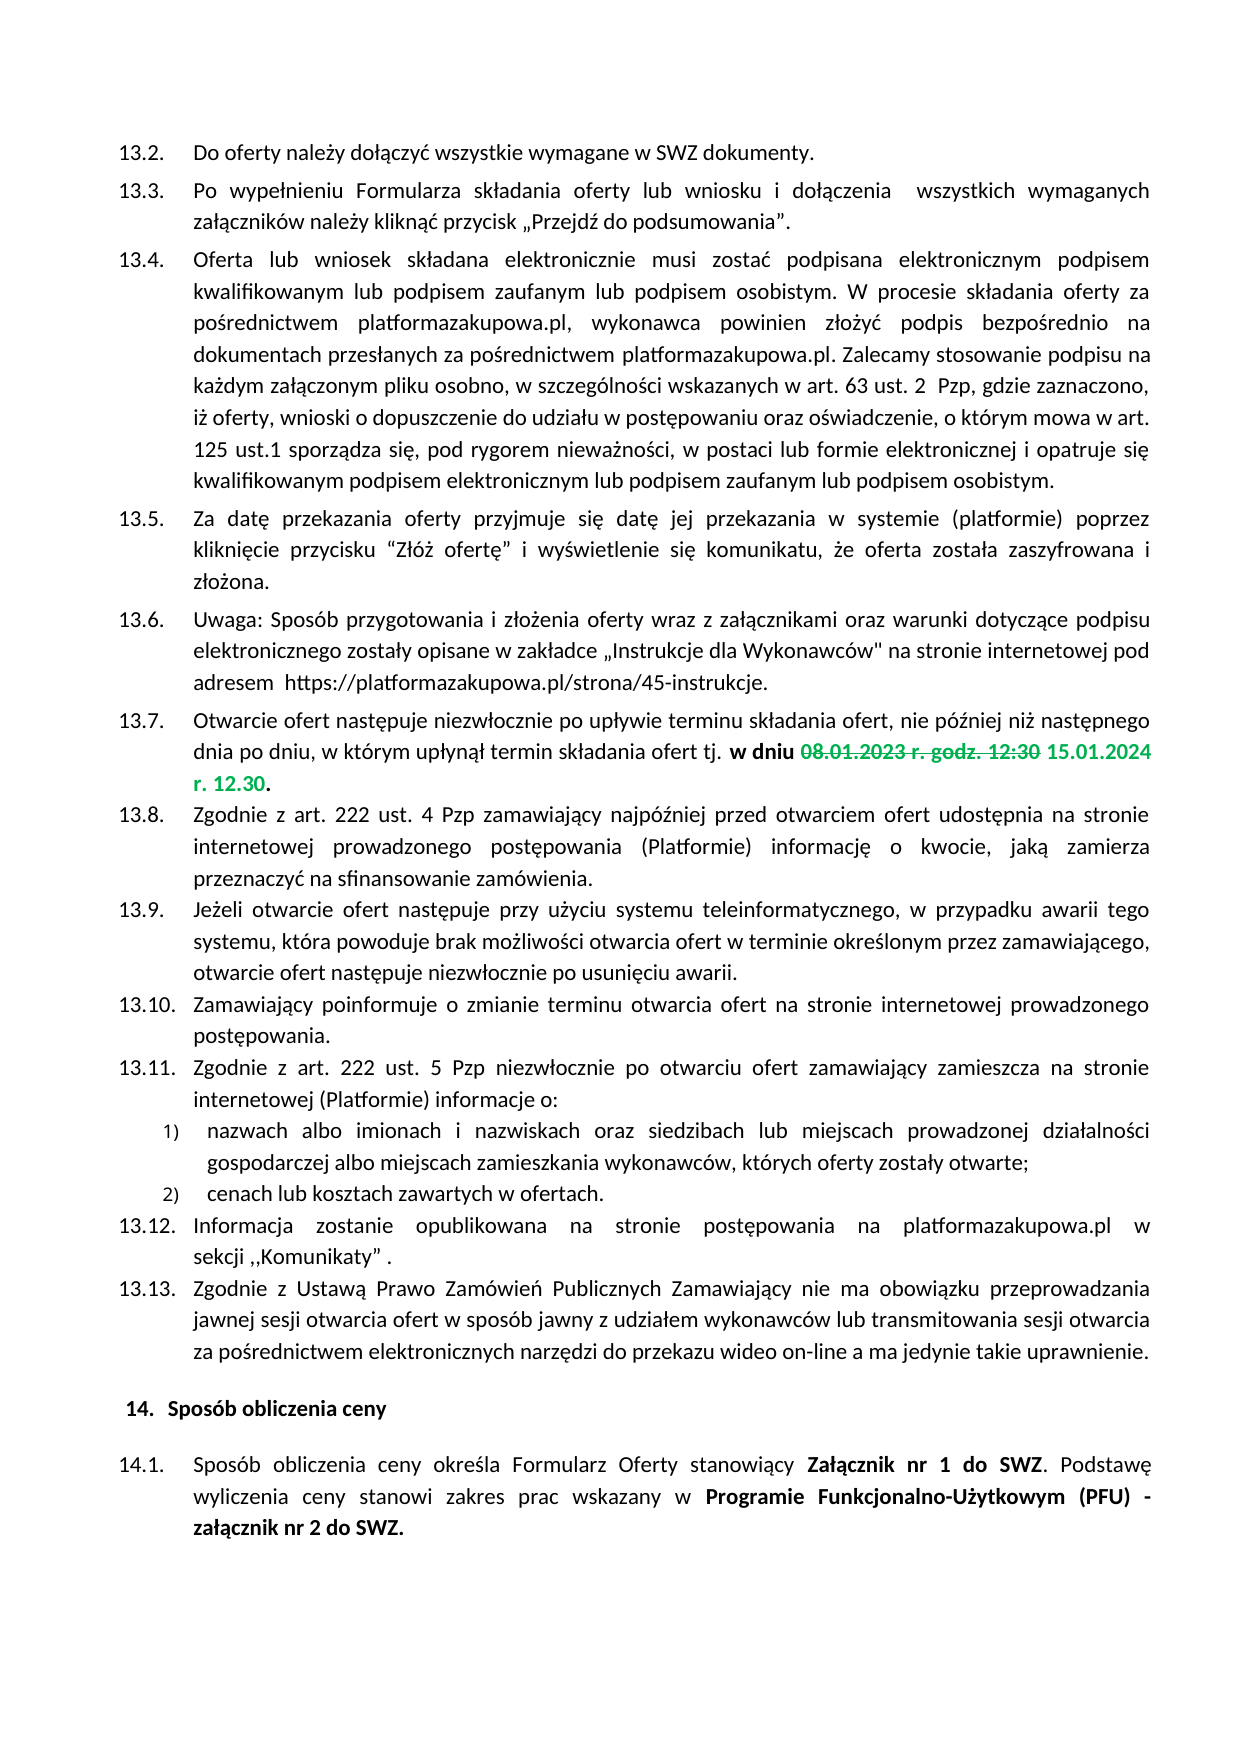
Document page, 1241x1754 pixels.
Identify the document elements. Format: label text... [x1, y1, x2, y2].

list Zgodnie z art. 222 ust. 5 Pzp niezwłocznie po otwarciu ofert zamawiający zamieszcza na stronie internetowej (Platformie) informacje o: [118, 1053, 1152, 1113]
list nazwach albo imionach i nazwiskach oraz siedzibach lub miejscach prowadzonej działalności gospodarczej albo miejscach zamieszkania wykonawców, których oferty zostały otwarte; [162, 1116, 1152, 1176]
list Informacja zostanie opublikowana na stronie postępowania na platformazakupowa.pl w sekcji ,,Komunikaty” . [118, 1211, 1152, 1271]
list Zgodnie z Ustawą Prawo Zamówień Publicznych Zamawiający nie ma obowiązku przeprowadzania jawnej sesji otwarcia ofert w sposób jawny z udziałem wykonawców lub transmitowania sesji otwarcia za pośrednictwem elektronicznych narzędzi do przekazu wideo on-line a ma jedynie takie uprawnienie. [118, 1274, 1152, 1365]
list Po wypełnieniu Formularza składania oferty lub wniosku i dołączenia wszystkich wymaganych załączników należy kliknąć przycisk „Przejdź do podsumowania”. [118, 176, 1152, 236]
list Uwaga: Sposób przygotowania i złożenia oferty wraz z załącznikami oraz warunki dotyczące podpisu elektronicznego zostały opisane w zakładce „Instrukcje dla Wykonawców" na stronie internetowej pod adresem https://platformazakupowa.pl/strona/45-instrukcje. [118, 605, 1152, 696]
list Zgodnie z art. 222 ust. 4 Pzp zamawiający najpóźniej przed otwarciem ofert udostępnia na stronie internetowej prowadzonego postępowania (Platformie) informację o kwocie, jaką zamierza przeznaczyć na sfinansowanie zamówienia. [118, 801, 1152, 892]
list Jeżeli otwarcie ofert następuje przy użyciu systemu teleinformatycznego, w przypadku awarii tego systemu, która powoduje brak możliwości otwarcia ofert w terminie określonym przez zamawiającego, otwarcie ofert następuje niezwłocznie po usunięciu awarii. [118, 895, 1152, 986]
list Oferta lub wniosek składana elektronicznie musi zostać podpisana elektronicznym podpisem kwalifikowanym lub podpisem zaufanym lub podpisem osobistym. W procesie składania oferty za pośrednictwem platformazakupowa.pl, wykonawca powinien złożyć podpis bezpośrednio na dokumentach przesłanych za pośrednictwem platformazakupowa.pl. Zalecamy stosowanie podpisu na każdym załączonym pliku osobno, w szczególności wskazanych w art. 63 ust. 2 Pzp, gdzie zaznaczono, iż oferty, wnioski o dopuszczenie do udziału w postępowaniu oraz oświadczenie, o którym mowa w art. 125 ust.1 sporządza się, pod rygorem nieważności, w postaci lub formie elektronicznej i opatruje się kwalifikowanym podpisem elektronicznym lub podpisem zaufanym lub podpisem osobistym. [118, 245, 1152, 494]
list Do oferty należy dołączyć wszystkie wymagane w SWZ dokumenty. [118, 138, 1152, 166]
list Sposób obliczenia ceny określa Formularz Oferty stanowiący Załącznik nr 1 do SWZ. Podstawę wyliczenia ceny stanowi zakres prac wskazany w Programie Funkcjonalno-Użytkowym (PFU) - załącznik nr 2 do SWZ. [118, 1450, 1152, 1541]
list Zamawiający poinformuje o zmianie terminu otwarcia ofert na stronie internetowej prowadzonego postępowania. [118, 990, 1152, 1049]
list Za datę przekazania oferty przyjmuje się datę jej przekazania w systemie (platformie) poprzez kliknięcie przycisku “Złóż ofertę” i wyświetlenie się komunikatu, że oferta została zaszyfrowana i złożona. [118, 504, 1152, 595]
list Otwarcie ofert następuje niezwłocznie po upływie terminu składania ofert, nie później niż następnego dnia po dniu, w którym upłynął termin składania ofert tj. w dniu 08.01.2023 r. godz. 12:30 15.01.2024 r. 12.30. [118, 706, 1152, 797]
subtitle Sposób obliczenia ceny [125, 1394, 1152, 1422]
list cenach lub kosztach zawartych w ofertach. [162, 1179, 1152, 1207]
